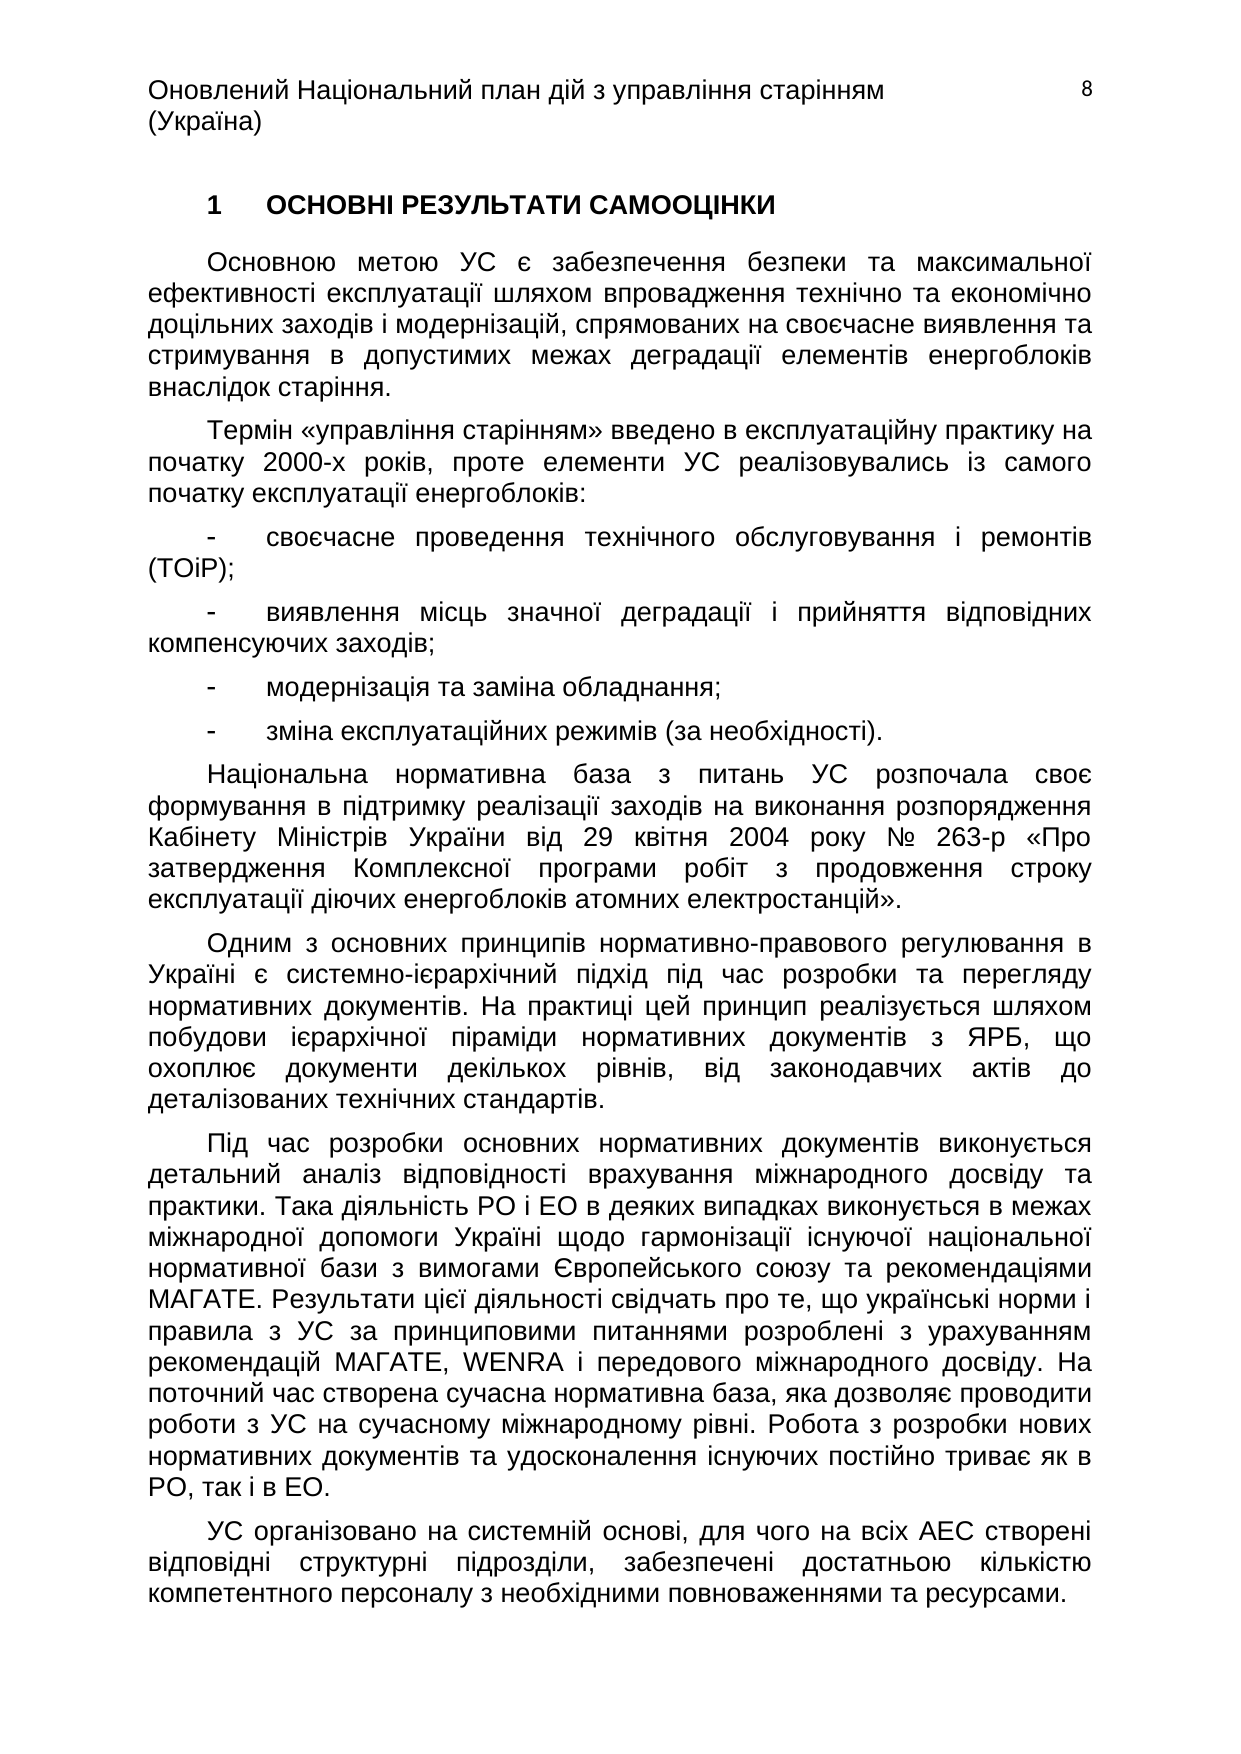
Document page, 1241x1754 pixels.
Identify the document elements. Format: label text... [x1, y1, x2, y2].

text Одним з основних принципів нормативно-правового регулювання в Україні є системно-ієрархічний підхід під час розробки та перегляду нормативних документів. На практиці цей принцип реалізується шляхом побудови ієрархічної піраміди нормативних документів з ЯРБ, що охоплює документи декількох рівнів, від законодавчих актів до деталізованих технічних стандартів. [148, 927, 1093, 1115]
text Основною метою УС є забезпечення безпеки та максимальної ефективності експлуатації шляхом впровадження технічно та економічно доцільних заходів і модернізацій, спрямованих на своєчасне виявлення та стримування в допустимих межах деградації елементів енергоблоків внаслідок старіння. [148, 246, 1093, 402]
subtitle ОСНОВНІ РЕЗУЛЬТАТИ САМООЦІНКИ [148, 189, 1093, 221]
list модернізація та заміна обладнання; [148, 671, 1093, 702]
text Під час розробки основних нормативних документів виконується детальний аналіз відповідності врахування міжнародного досвіду та практики. Така діяльність РО і ЕО в деяких випадках виконується в межах міжнародної допомоги Україні щодо гармонізації існуючої національної нормативної бази з вимогами Європейського союзу та рекомендаціями МАГАТЕ. Результати цієї діяльності свідчать про те, що українські норми і правила з УС за принциповими питаннями розроблені з урахуванням рекомендацій МАГАТЕ, WENRA і передового міжнародного досвіду. На поточний час створена сучасна нормативна база, яка дозволяє проводити роботи з УС на сучасному міжнародному рівні. Робота з розробки нових нормативних документів та удосконалення існуючих постійно триває як в РО, так і в ЕО. [148, 1127, 1093, 1502]
text УС організовано на системній основі, для чого на всіх АЕС створені відповідні структурні підрозділи, забезпечені достатньою кількістю компетентного персоналу з необхідними повноваженнями та ресурсами. [148, 1515, 1093, 1608]
text Термін «управління старінням» введено в експлуатаційну практику на початку 2000-х років, проте елементи УС реалізовувались із самого початку експлуатації енергоблоків: [148, 414, 1093, 508]
text Національна нормативна база з питань УС розпочала своє формування в підтримку реалізації заходів на виконання розпорядження Кабінету Міністрів України від 29 квітня 2004 року № 263-р «Про затвердження Комплексної програми робіт з продовження строку експлуатації діючих енергоблоків атомних електростанцій». [148, 758, 1093, 915]
list зміна експлуатаційних режимів (за необхідності). [148, 714, 1093, 746]
list виявлення місць значної деградації і прийняття відповідних компенсуючих заходів; [148, 596, 1093, 658]
list своєчасне проведення технічного обслуговування і ремонтів (ТОіР); [148, 521, 1093, 583]
